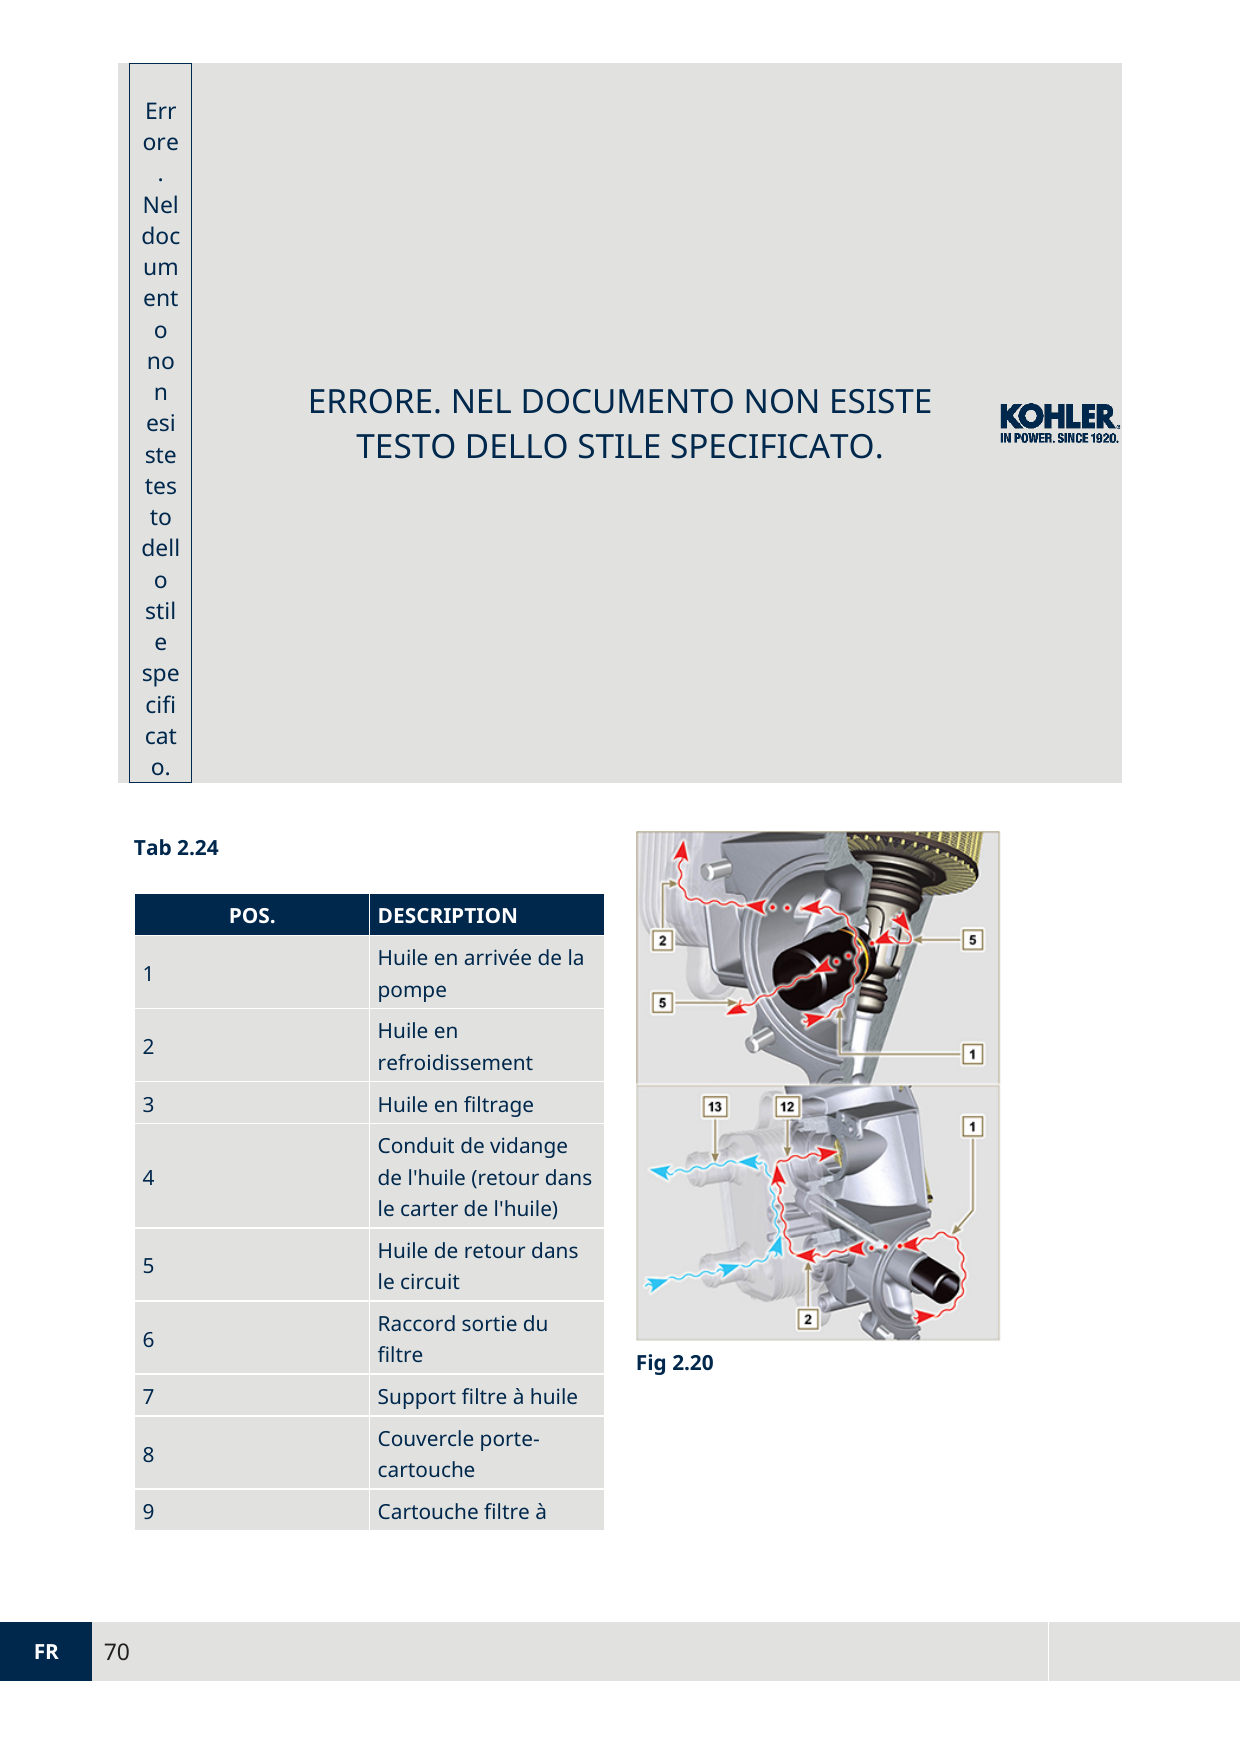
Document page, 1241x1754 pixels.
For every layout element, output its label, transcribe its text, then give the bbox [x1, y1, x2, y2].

picture [1000, 403, 1121, 443]
table_cell Fig 2.20 [620, 815, 1122, 1547]
table_cell Tab 2.24 Tab 2.25 [118, 815, 620, 1547]
picture [635, 830, 1002, 1342]
